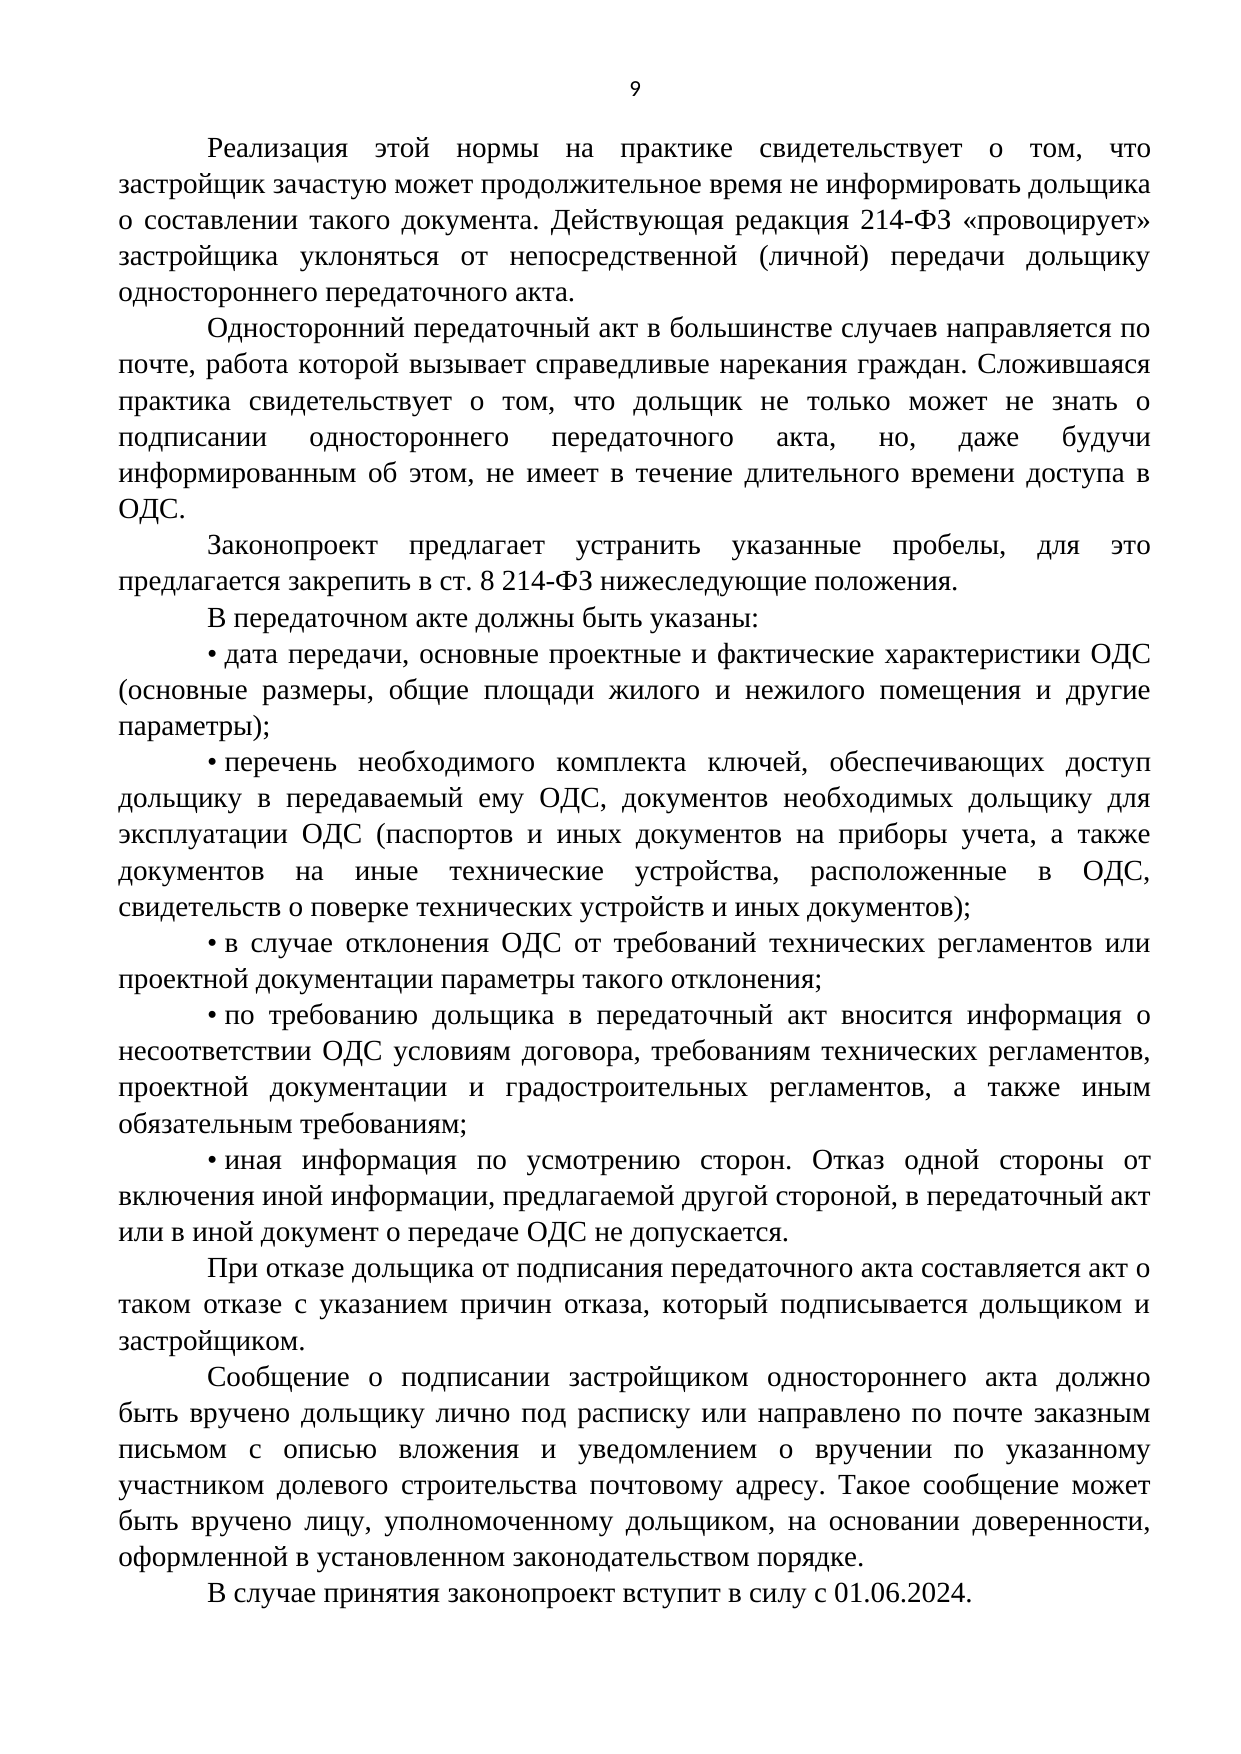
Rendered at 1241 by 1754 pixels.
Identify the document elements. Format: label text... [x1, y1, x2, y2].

text Односторонний передаточный акт в большинстве случаев направляется по почте, работа которой вызывает справедливые нарекания граждан. Сложившаяся практика свидетельствует о том, что дольщик не только может не знать о подписании одностороннего передаточного акта, но, даже будучи информированным об этом, не имеет в течение длительного времени доступа в ОДС. [118, 311, 1152, 525]
text В случае принятия законопроект вступит в силу с 01.06.2024. [118, 1576, 1152, 1609]
text • дата передачи, основные проектные и фактические характеристики ОДС (основные размеры, общие площади жилого и нежилого помещения и другие параметры); [118, 636, 1152, 742]
text • в случае отклонения ОДС от требований технических регламентов или проектной документации параметры такого отклонения; [118, 925, 1152, 995]
text • иная информация по усмотрению сторон. Отказ одной стороны от включения иной информации, предлагаемой другой стороной, в передаточный акт или в иной документ о передаче ОДС не допускается. [118, 1142, 1152, 1248]
text Сообщение о подписании застройщиком одностороннего акта должно быть вручено дольщику лично под расписку или направлено по почте заказным письмом с описью вложения и уведомлением о вручении по указанному участником долевого строительства почтовому адресу. Такое сообщение может быть вручено лицу, уполномоченному дольщиком, на основании доверенности, оформленной в установленном законодательством порядке. [118, 1359, 1152, 1573]
text В передаточном акте должны быть указаны: [118, 600, 1152, 633]
text Реализация этой нормы на практике свидетельствует о том, что застройщик зачастую может продолжительное время не информировать дольщика о составлении такого документа. Действующая редакция 214-ФЗ «провоцирует» застройщика уклоняться от непосредственной (личной) передачи дольщику одностороннего передаточного акта. [118, 130, 1152, 308]
text • по требованию дольщика в передаточный акт вносится информация о несоответствии ОДС условиям договора, требованиям технических регламентов, проектной документации и градостроительных регламентов, а также иным обязательным требованиям; [118, 997, 1152, 1139]
text При отказе дольщика от подписания передаточного акта составляется акт о таком отказе с указанием причин отказа, который подписывается дольщиком и застройщиком. [118, 1250, 1152, 1356]
text Законопроект предлагает устранить указанные пробелы, для это предлагается закрепить в ст. 8 214-ФЗ нижеследующие положения. [118, 527, 1152, 597]
text • перечень необходимого комплекта ключей, обеспечивающих доступ дольщику в передаваемый ему ОДС, документов необходимых дольщику для эксплуатации ОДС (паспортов и иных документов на приборы учета, а также документов на иные технические устройства, расположенные в ОДС, свидетельств о поверке технических устройств и иных документов); [118, 744, 1152, 922]
